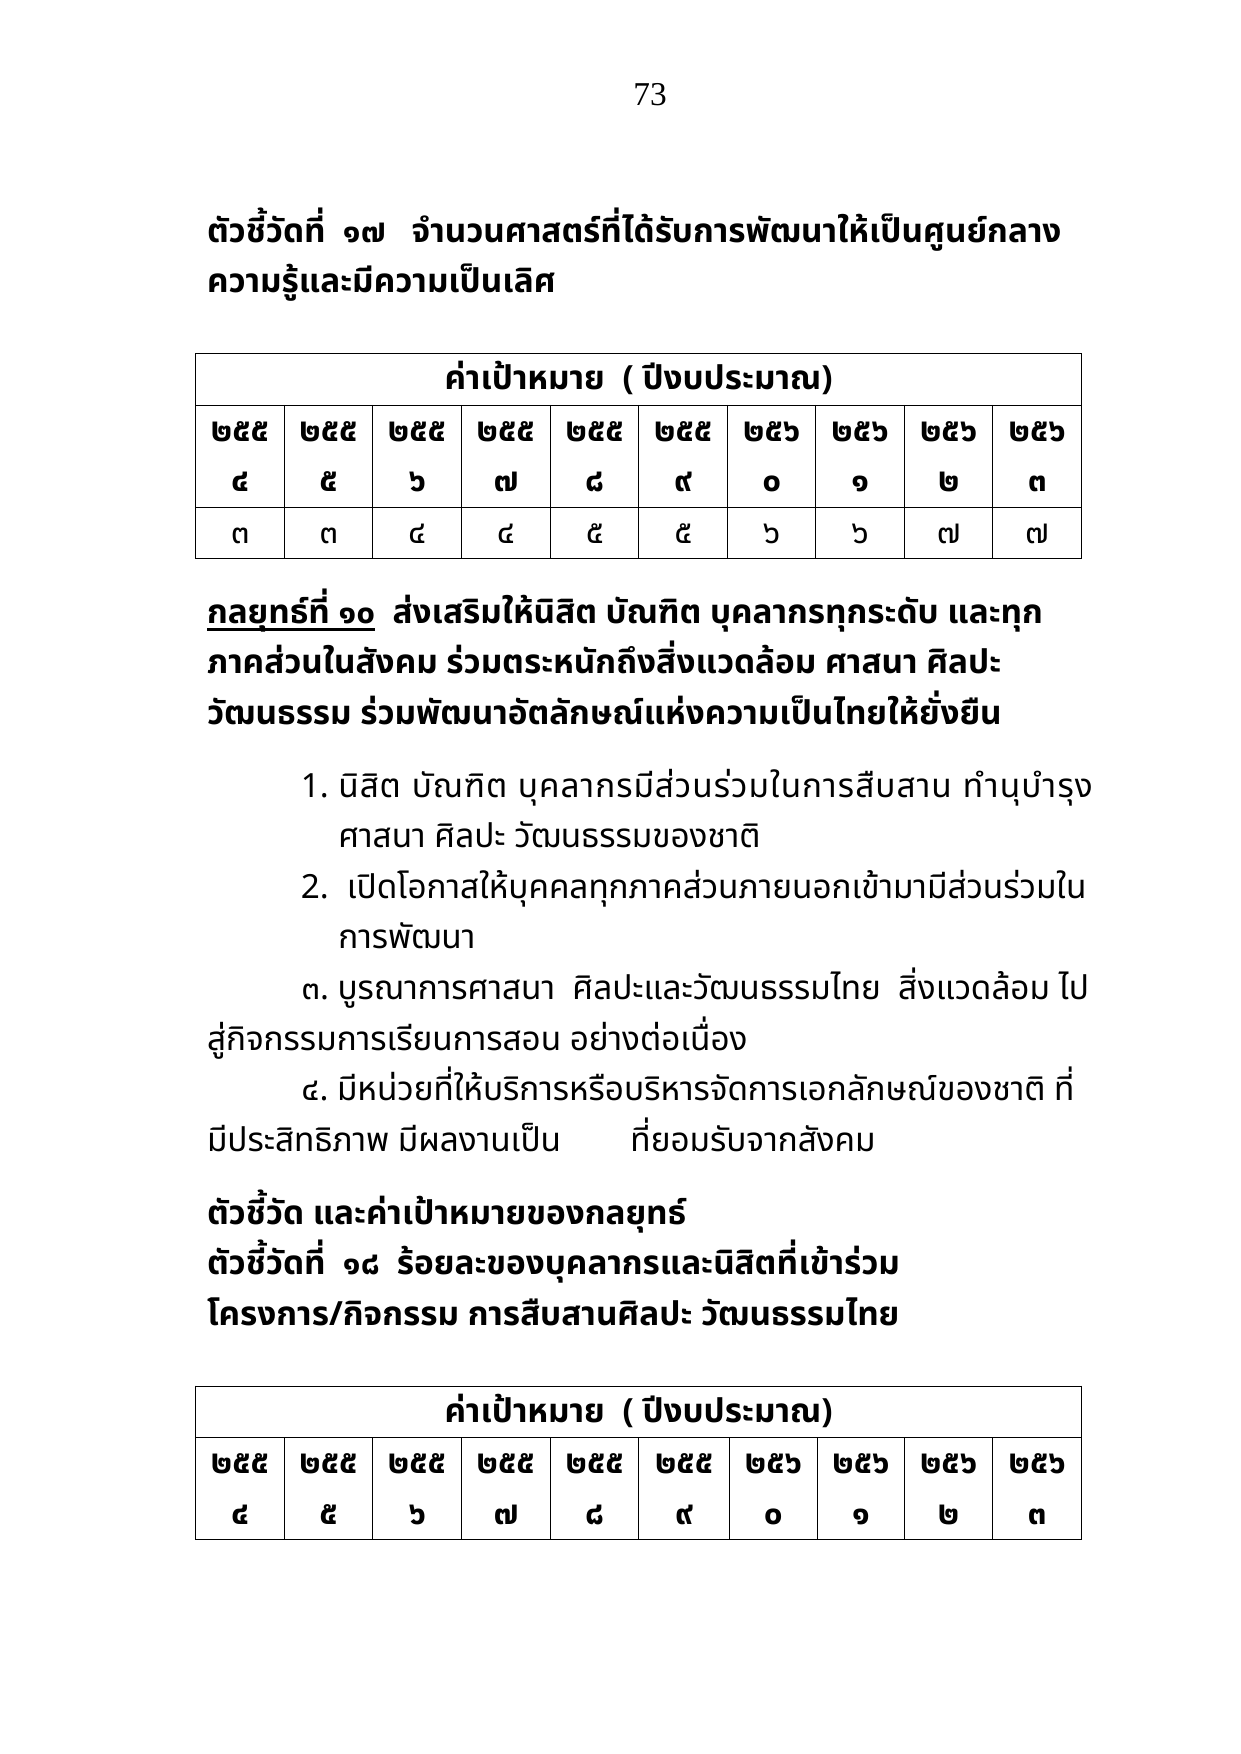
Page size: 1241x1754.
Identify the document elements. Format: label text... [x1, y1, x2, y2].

table_header ค่าเป้าหมาย ( ปีงบประมาณ) [196, 354, 1081, 405]
table_cell ๒๕๖๒ [905, 1438, 992, 1539]
table_cell ๒๕๕๖ [373, 406, 461, 507]
text ๓. บูรณาการศาสนา ศิลปะและวัฒนธรรมไทย สิ่งแวดล้อม ไปสู่กิจกรรมการเรียนการสอน อย่างต่อเนื่อง [207, 964, 1092, 1065]
list นิสิต บัณฑิต บุคลากรมีส่วนร่วมในการสืบสาน ทำนุบำรุง ศาสนา ศิลปะ วัฒนธรรมของชาติ [301, 762, 1092, 863]
text ๔. มีหน่วยที่ให้บริการหรือบริหารจัดการเอกลักษณ์ของชาติ ที่มีประสิทธิภาพ มีผลงานเป็น ที่ยอมรับจากสังคม [207, 1065, 1092, 1166]
list เปิดโอกาสให้บุคคลทุกภาคส่วนภายนอกเข้ามามีส่วนร่วมในการพัฒนา [301, 863, 1092, 964]
text ตัวชี้วัดที่ ๑๘ ร้อยละของบุคลากรและนิสิตที่เข้าร่วมโครงการ/กิจกรรม การสืบสานศิลปะ วัฒนธรรมไทย [207, 1239, 1092, 1340]
text ตัวชี้วัด และค่าเป้าหมายของกลยุทธ์ [207, 1189, 1092, 1239]
table_cell ๗ [993, 508, 1081, 558]
table_cell ๓ [285, 508, 372, 558]
table_cell ๒๕๖๒ [905, 406, 992, 507]
table_header ค่าเป้าหมาย ( ปีงบประมาณ) [196, 1387, 1081, 1437]
table_cell ๒๕๖๐ [730, 1438, 817, 1539]
table_cell ๒๕๕๖ [373, 1438, 461, 1539]
table_cell ๒๕๖๑ [816, 406, 904, 507]
table_cell ๒๕๕๕ [285, 1438, 372, 1539]
table_cell ๖ [816, 508, 904, 558]
table_cell ๒๕๖๓ [993, 406, 1081, 507]
text ตัวชี้วัดที่ ๑๗ จำนวนศาสตร์ที่ได้รับการพัฒนาให้เป็นศูนย์กลางความรู้และมีความเป็นเลิศ [207, 207, 1092, 308]
table_cell ๒๕๕๕ [285, 406, 372, 507]
table_cell ๒๕๕๔ [196, 406, 284, 507]
table_cell ๓ [196, 508, 284, 558]
table_cell ๕ [551, 508, 638, 558]
table_cell ๒๕๕๗ [462, 406, 550, 507]
table_cell ๔ [462, 508, 550, 558]
text กลยุทธ์ที่ ๑๐ ส่งเสริมให้นิสิต บัณฑิต บุคลากรทุกระดับ และทุกภาคส่วนในสังคม ร่วมตระหนักถึงสิ่งแวดล้อม ศาสนา ศิลปะ วัฒนธรรม ร่วมพัฒนาอัตลักษณ์แห่งความเป็นไทยให้ยั่งยืน [207, 588, 1092, 739]
table_cell ๖ [728, 508, 815, 558]
table_cell ๗ [905, 508, 992, 558]
table_cell ๕ [639, 508, 727, 558]
table_cell ๒๕๕๙ [639, 1438, 729, 1539]
table_cell ๒๕๕๘ [551, 406, 638, 507]
table_cell ๒๕๕๗ [462, 1438, 550, 1539]
table_cell ๔ [373, 508, 461, 558]
table_cell ๒๕๖๐ [728, 406, 815, 507]
table_cell ๒๕๖๑ [818, 1438, 904, 1539]
table_cell ๒๕๕๙ [639, 406, 727, 507]
table_cell ๒๕๕๔ [196, 1438, 284, 1539]
table_cell ๒๕๖๓ [993, 1438, 1081, 1539]
table_cell ๒๕๕๘ [551, 1438, 638, 1539]
